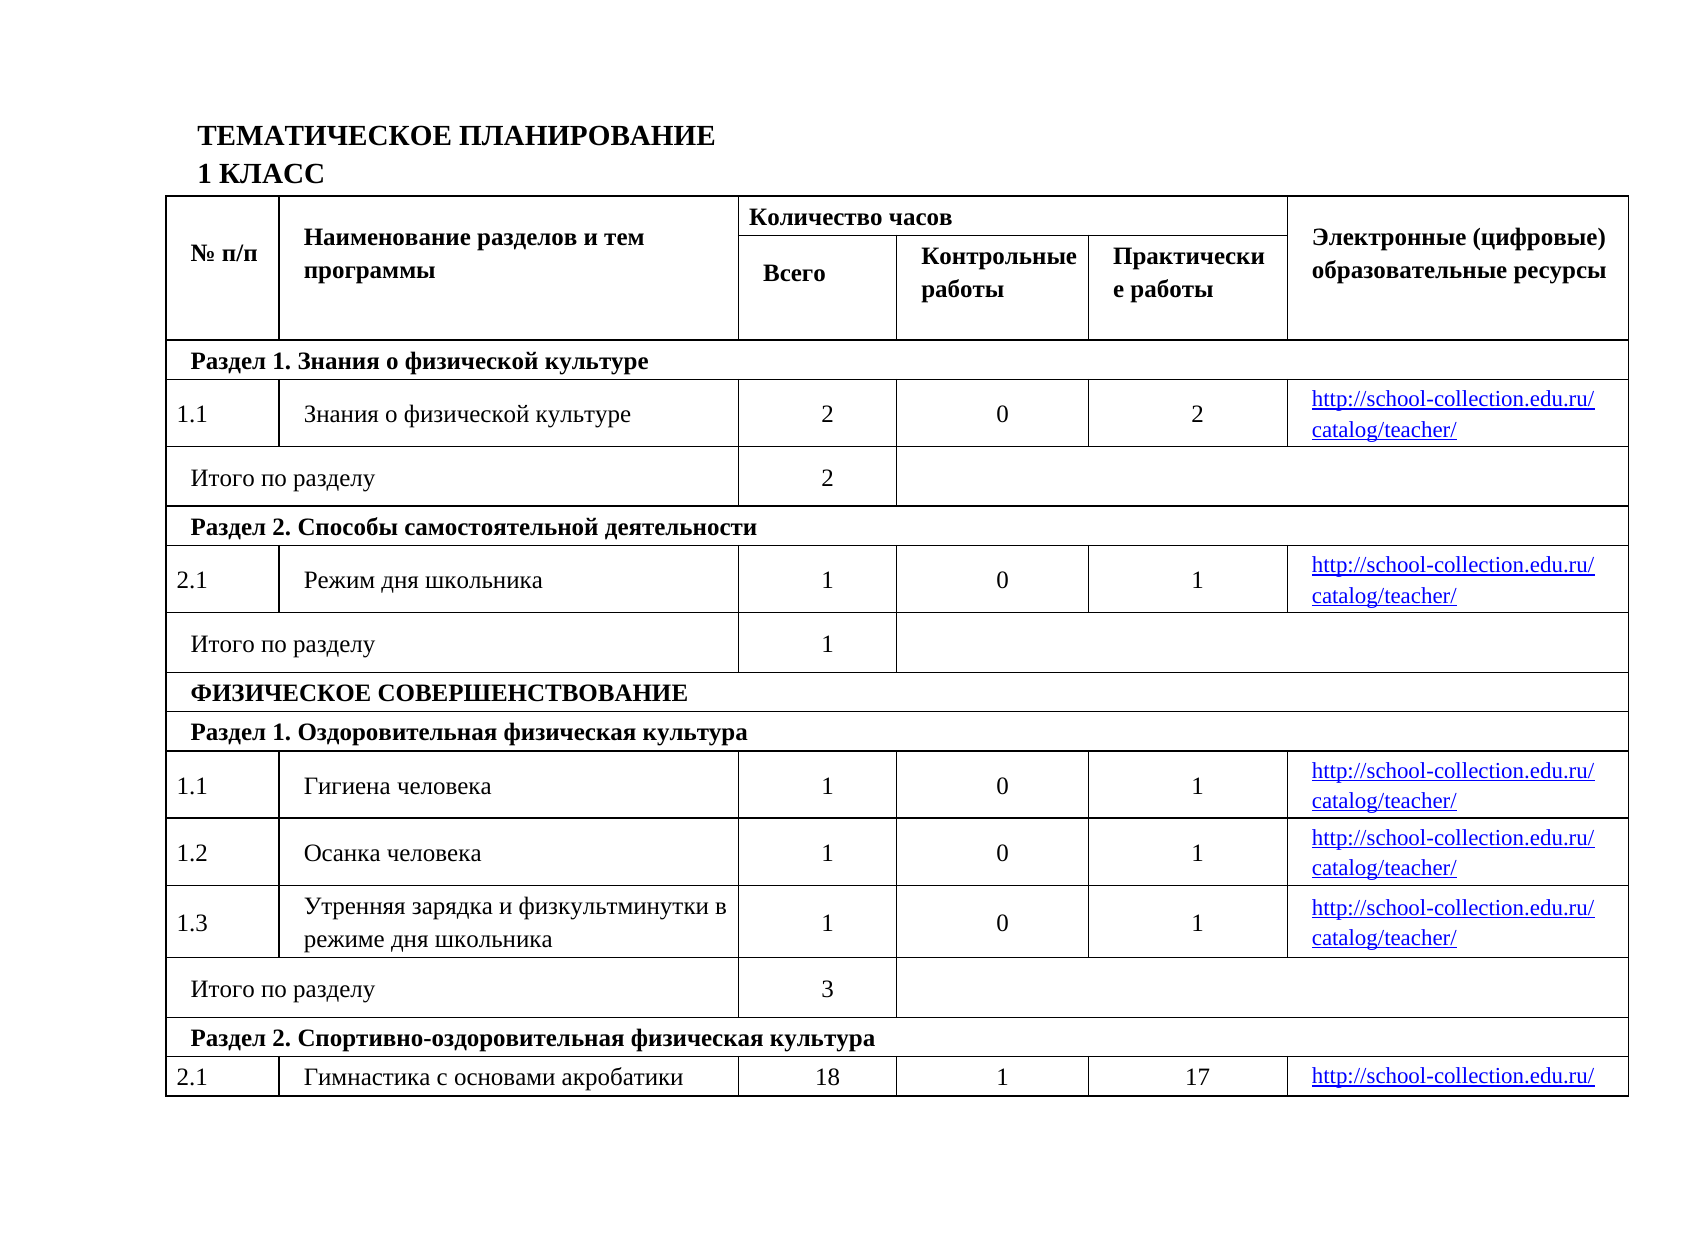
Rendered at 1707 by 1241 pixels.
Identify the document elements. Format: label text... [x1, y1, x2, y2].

table_cell [897, 447, 1628, 505]
table_cell 1.1 [167, 752, 278, 817]
table_header № п/п [167, 197, 278, 339]
table_cell 2 [739, 447, 896, 505]
table_cell 1.1 [167, 380, 278, 446]
table_cell 0 [897, 380, 1088, 446]
table_cell 1 [897, 1057, 1088, 1095]
table_cell 1.3 [167, 886, 278, 957]
table_cell Режим дня школьника [280, 546, 738, 612]
table_cell Итого по разделу [167, 613, 738, 671]
table_cell 1 [739, 752, 896, 817]
table_cell Итого по разделу [167, 447, 738, 505]
table_cell 1 [739, 886, 896, 957]
table_cell http://school-collection.edu.ru/catalog/teacher/ [1288, 752, 1628, 817]
table_cell 2 [739, 380, 896, 446]
table_cell Итого по разделу [167, 958, 738, 1016]
table_cell Утренняя зарядка и физкультминутки в режиме дня школьника [280, 886, 738, 957]
table_cell 1 [1089, 819, 1287, 884]
table_cell [897, 613, 1628, 671]
table_header Количество часов [739, 197, 1287, 234]
table_cell http://school-collection.edu.ru/catalog/teacher/ [1288, 380, 1628, 446]
text 1 КЛАСС [190, 157, 1618, 190]
table_cell Осанка человека [280, 819, 738, 884]
table_cell 1 [1089, 752, 1287, 817]
table_cell Практические работы [1089, 236, 1287, 339]
table_cell Всего [739, 236, 896, 339]
table_cell 1.2 [167, 819, 278, 884]
table_cell 17 [1089, 1057, 1287, 1095]
table_header Электронные (цифровые) образовательные ресурсы [1288, 197, 1628, 339]
table_cell 0 [897, 819, 1088, 884]
table_cell ФИЗИЧЕСКОЕ СОВЕРШЕНСТВОВАНИЕ [167, 673, 1628, 711]
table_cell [1288, 1057, 1628, 1095]
table_cell Раздел 1. Оздоровительная физическая культура [167, 712, 1628, 750]
table_cell 0 [897, 886, 1088, 957]
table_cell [280, 1057, 738, 1095]
table_cell 1 [1089, 546, 1287, 612]
table_cell http://school-collection.edu.ru/catalog/teacher/ [1288, 819, 1628, 884]
table_cell 0 [897, 752, 1088, 817]
table_cell Раздел 2. Способы самостоятельной деятельности [167, 507, 1628, 545]
table_cell 18 [739, 1057, 896, 1095]
table_cell 2.1 [167, 546, 278, 612]
table_cell http://school-collection.edu.ru/catalog/teacher/ [1288, 886, 1628, 957]
table_cell Раздел 1. Знания о физической культуре [167, 341, 1628, 379]
table_cell 3 [739, 958, 896, 1016]
table_cell [897, 958, 1628, 1016]
text ТЕМАТИЧЕСКОЕ ПЛАНИРОВАНИЕ [190, 118, 1618, 152]
table_header Наименование разделов и тем программы [280, 197, 738, 339]
table_cell Знания о физической культуре [280, 380, 738, 446]
table_cell 1 [1089, 886, 1287, 957]
table_cell http://school-collection.edu.ru/catalog/teacher/ [1288, 546, 1628, 612]
table_cell 2 [1089, 380, 1287, 446]
table_cell Раздел 2. Спортивно-оздоровительная физическая культура [167, 1018, 1628, 1056]
table_cell 1 [739, 546, 896, 612]
table_cell Контрольные работы [897, 236, 1088, 339]
table_cell 2.1 [167, 1057, 278, 1095]
table_cell 0 [897, 546, 1088, 612]
table_cell Гигиена человека [280, 752, 738, 817]
table_cell 1 [739, 819, 896, 884]
table_cell 1 [739, 613, 896, 671]
